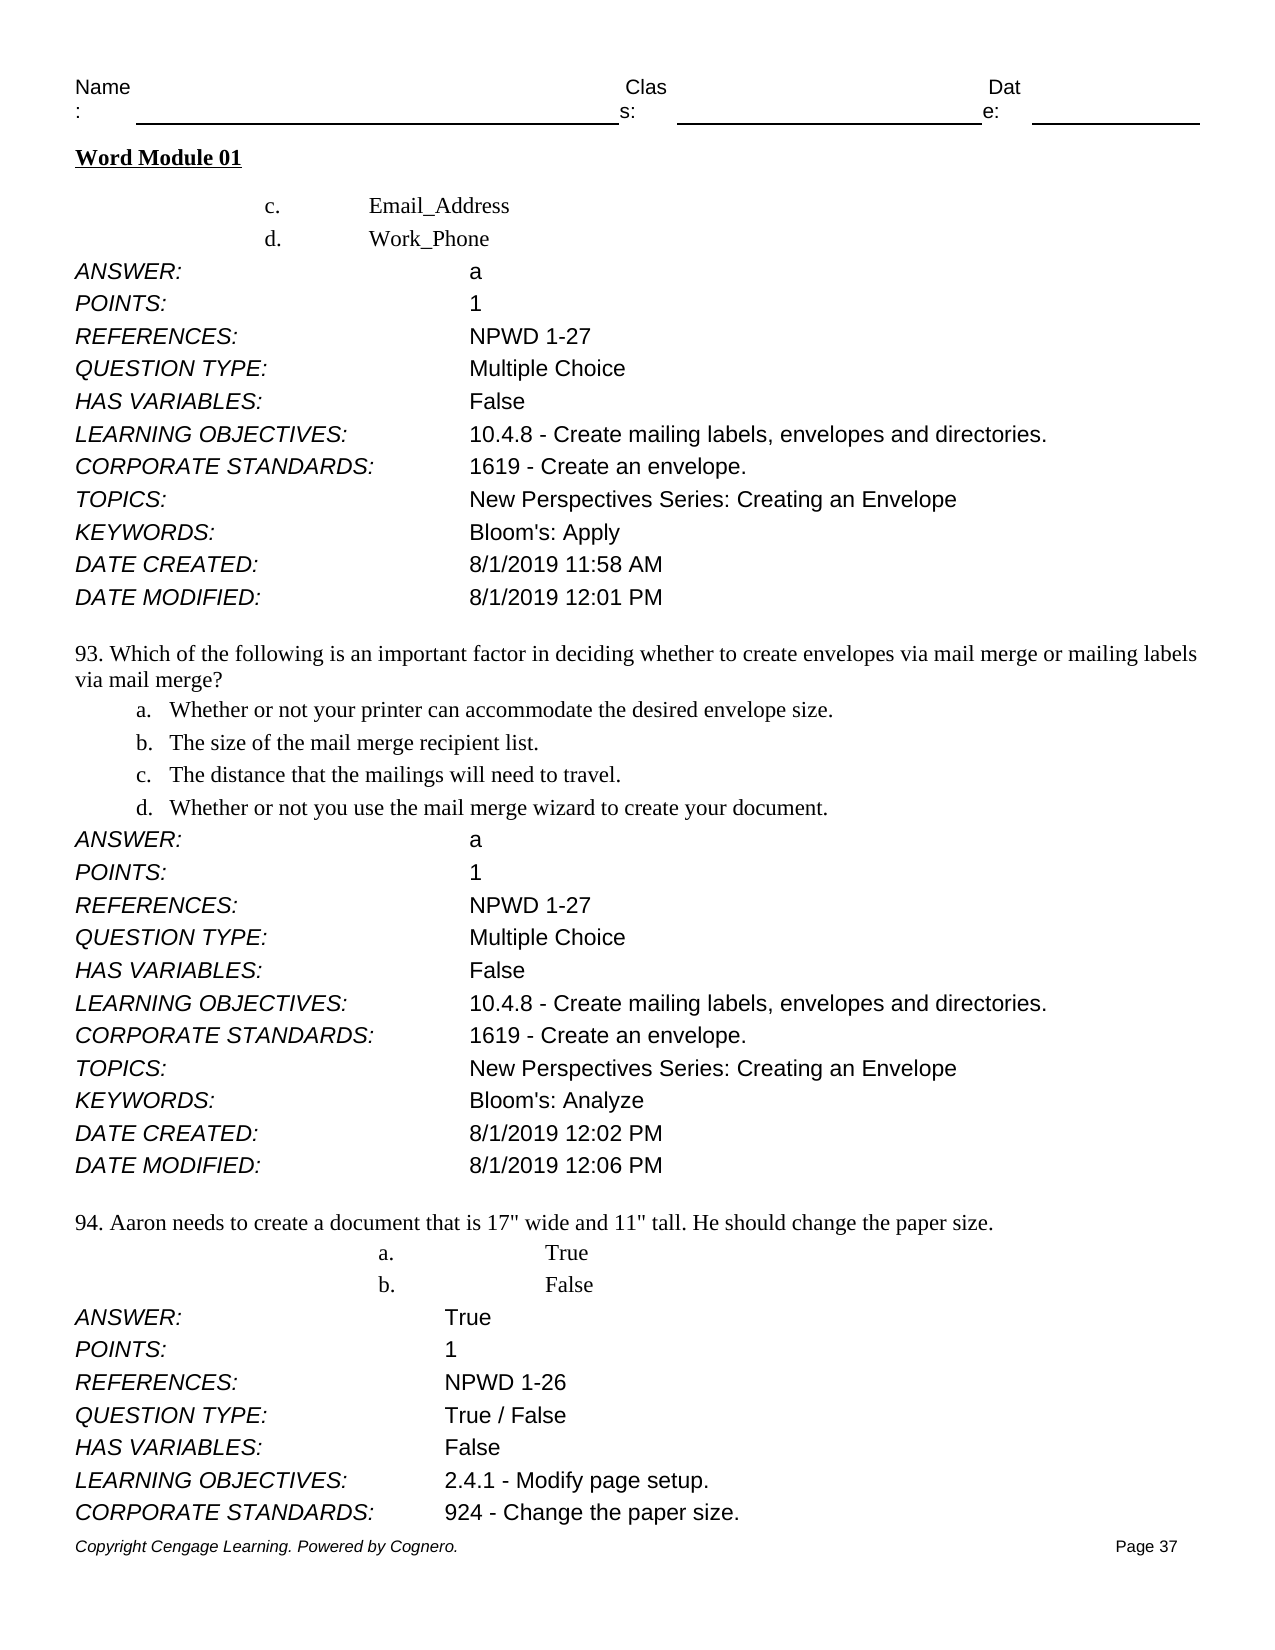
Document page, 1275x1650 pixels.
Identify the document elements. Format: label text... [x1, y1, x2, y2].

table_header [75, 189, 1200, 613]
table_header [75, 1209, 1200, 1529]
table_header 93. Which of the following is an important factor in deciding whether to create envelopes via mail merge or mailing labels via mail merge? [75, 640, 1200, 1182]
